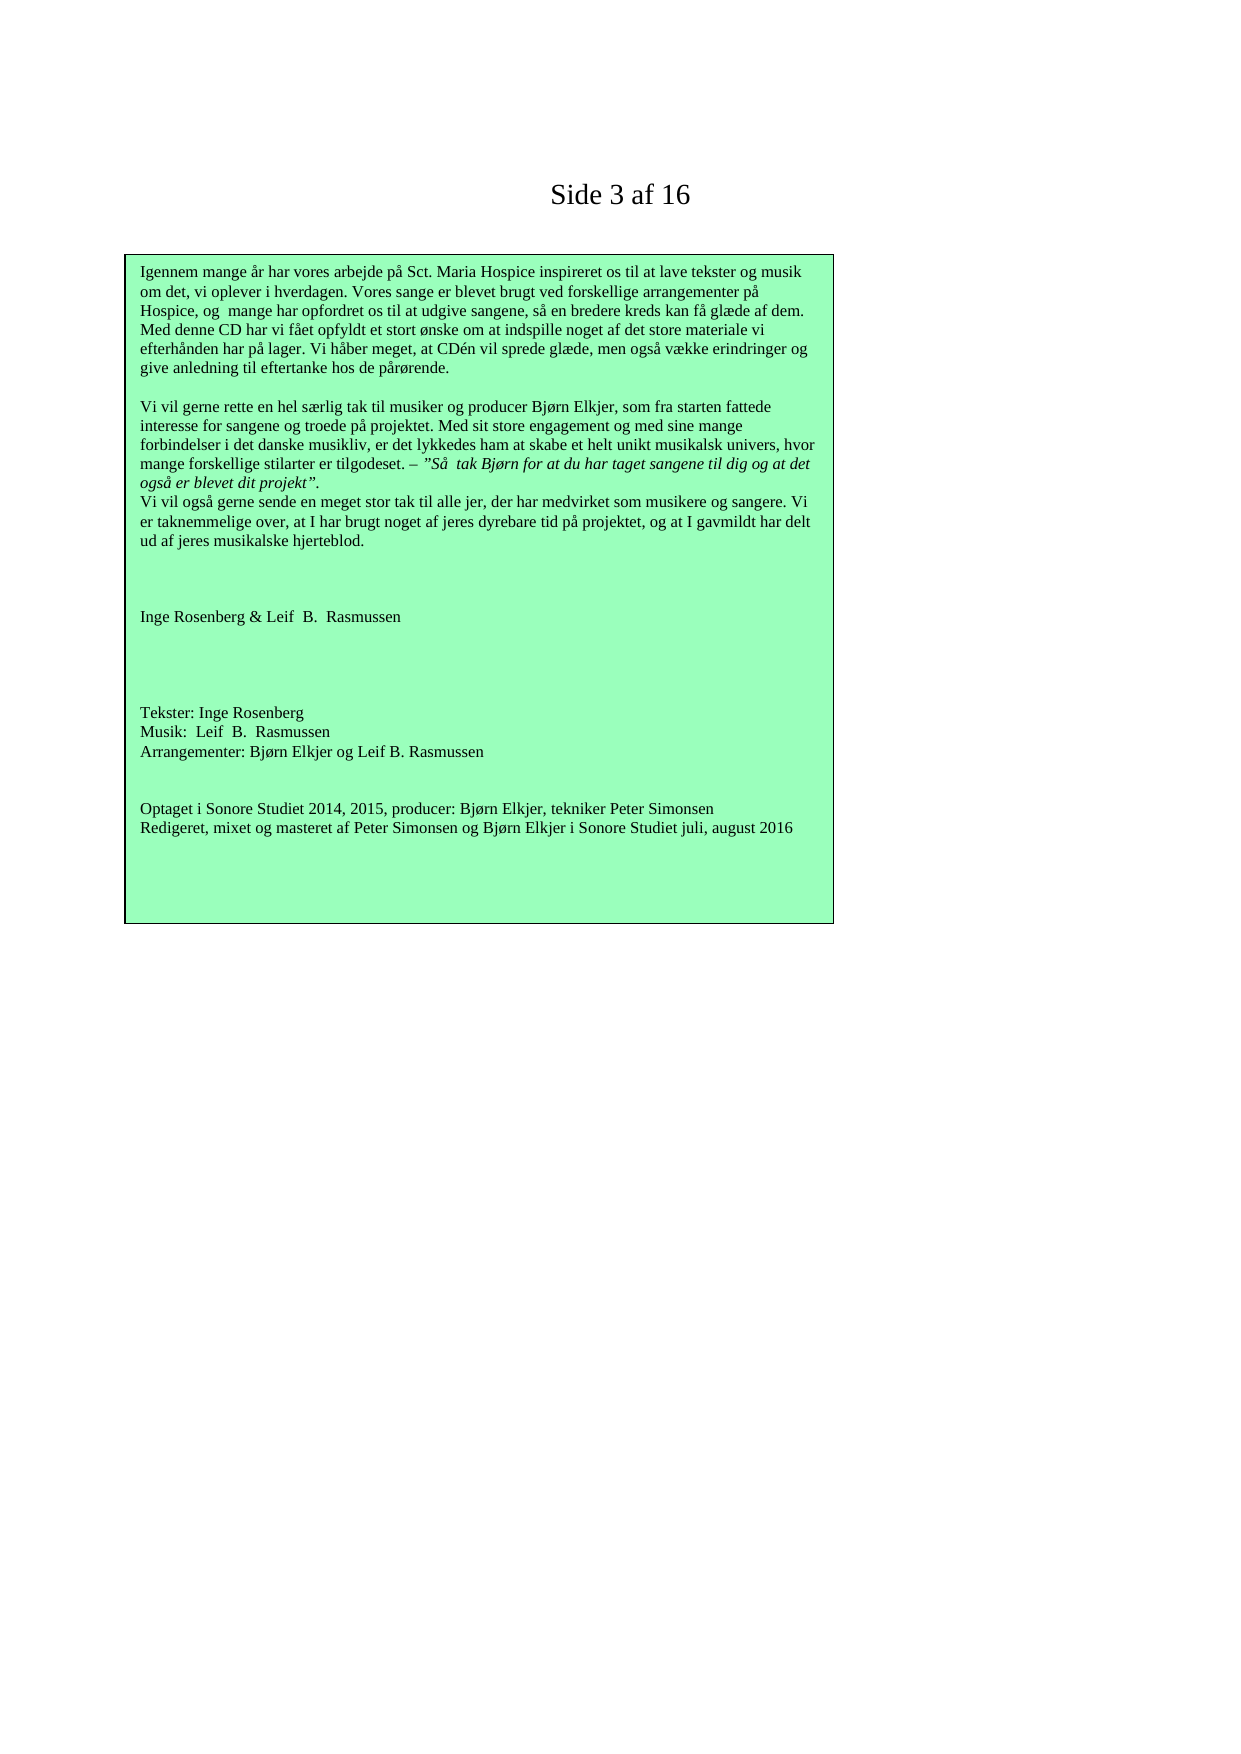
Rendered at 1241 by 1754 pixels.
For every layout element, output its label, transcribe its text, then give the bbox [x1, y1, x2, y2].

text Side 3 af 16 [118, 177, 1122, 211]
